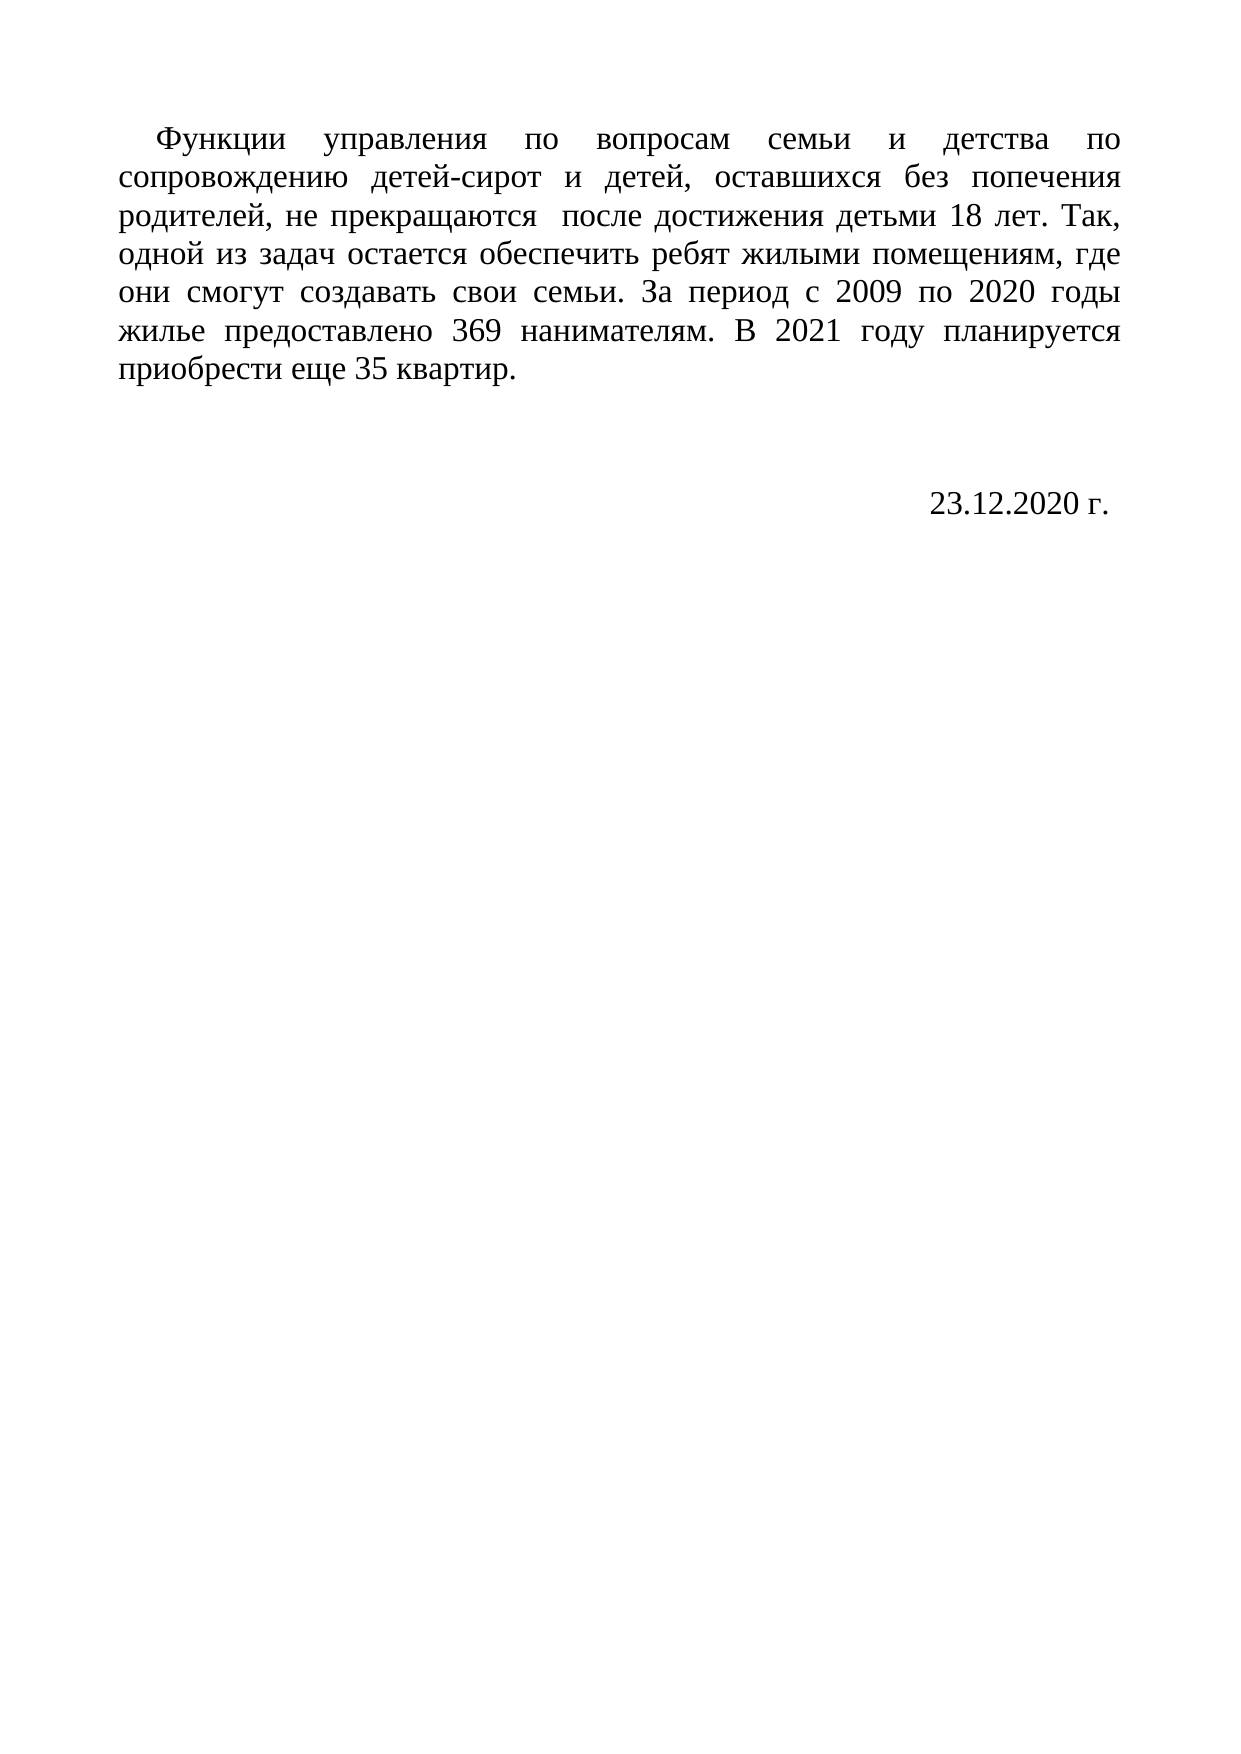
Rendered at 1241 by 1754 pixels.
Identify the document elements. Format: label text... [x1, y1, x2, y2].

text Функции управления по вопросам семьи и детства по сопровождению детей-сирот и детей, оставшихся без попечения родителей, не прекращаются после достижения детьми 18 лет. Так, одной из задач остается обеспечить ребят жилыми помещениям, где они смогут создавать свои семьи. За период с 2009 по 2020 годы жилье предоставлено 369 нанимателям. В 2021 году планируется приобрести еще 35 квартир. [118, 118, 1122, 386]
text 23.12.2020 г. [118, 483, 1122, 521]
